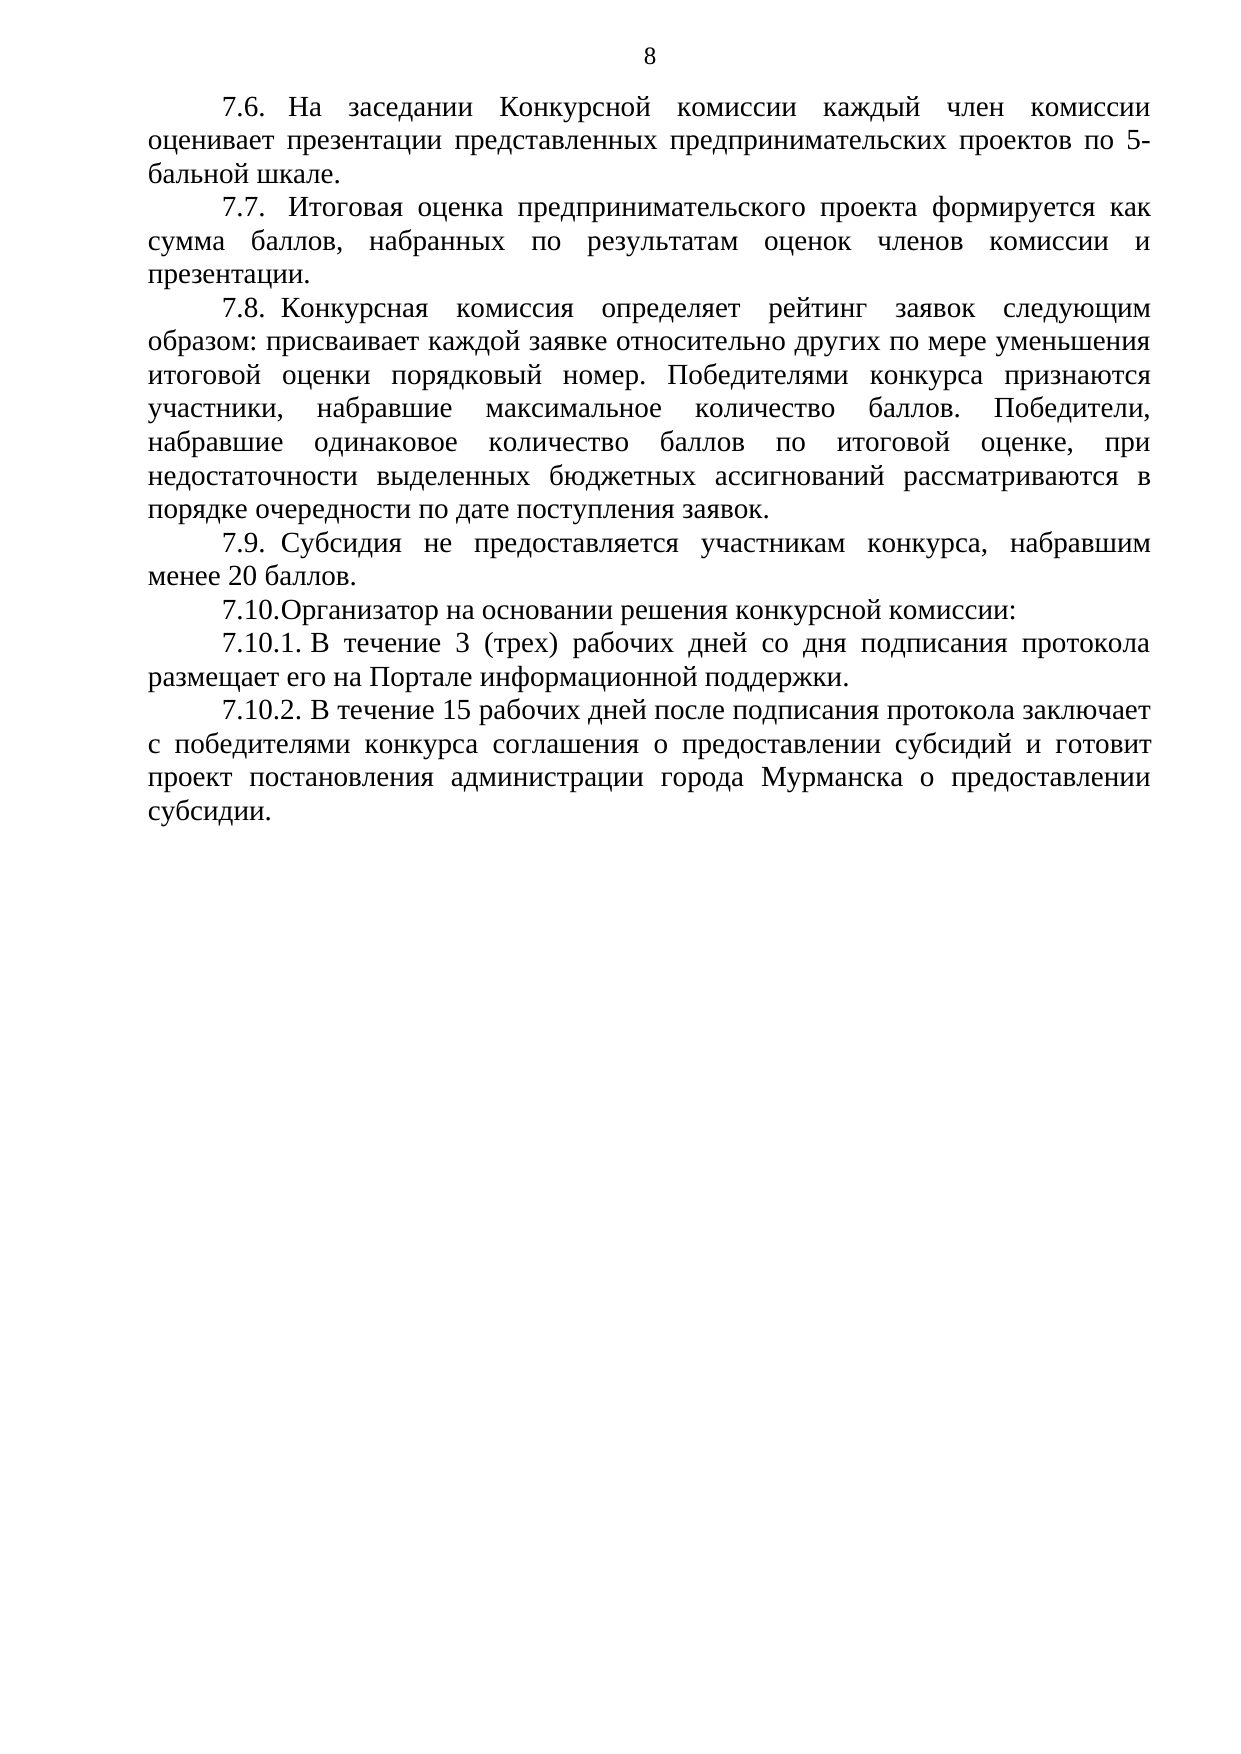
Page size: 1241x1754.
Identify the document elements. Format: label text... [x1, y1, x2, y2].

list Организатор на основании решения конкурсной комиссии: [148, 592, 1152, 625]
list Итоговая оценка предпринимательского проекта формируется как сумма баллов, набранных по результатам оценок членов комиссии и презентации. [148, 189, 1152, 290]
list В течение 3 (трех) рабочих дней со дня подписания протокола размещает его на Портале информационной поддержки. [148, 625, 1152, 692]
list Конкурсная комиссия определяет рейтинг заявок следующим образом: присваивает каждой заявке относительно других по мере уменьшения итоговой оценки порядковый номер. Победителями конкурса признаются участники, набравшие максимальное количество баллов. Победители, набравшие одинаковое количество баллов по итоговой оценке, при недостаточности выделенных бюджетных ассигнований рассматриваются в порядке очередности по дате поступления заявок. [148, 290, 1152, 525]
list На заседании Конкурсной комиссии каждый член комиссии оценивает презентации представленных предпринимательских проектов по 5-бальной шкале. [148, 89, 1152, 189]
list Субсидия не предоставляется участникам конкурса, набравшим менее 20 баллов. [148, 525, 1152, 592]
list В течение 15 рабочих дней после подписания протокола заключает с победителями конкурса соглашения о предоставлении субсидий и готовит проект постановления администрации города Мурманска о предоставлении субсидии. [148, 692, 1152, 827]
